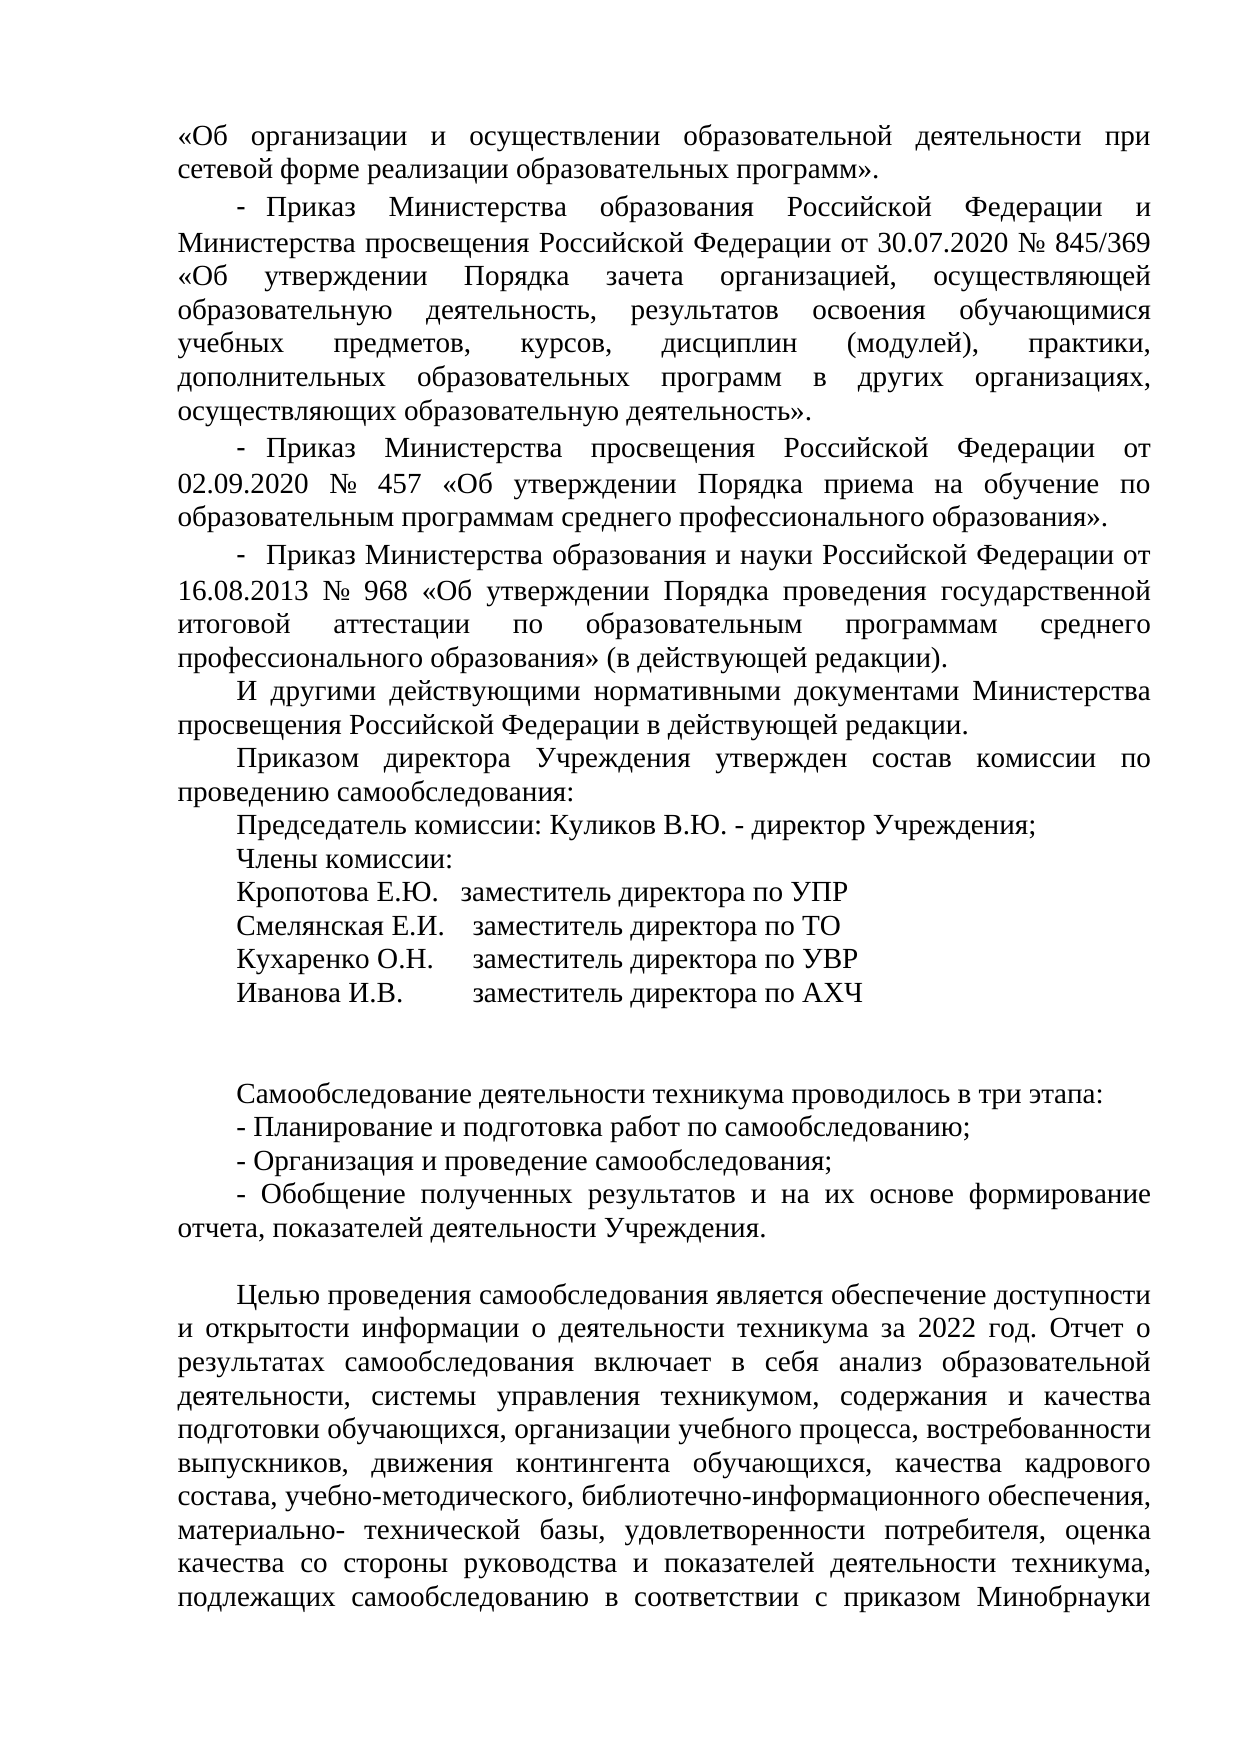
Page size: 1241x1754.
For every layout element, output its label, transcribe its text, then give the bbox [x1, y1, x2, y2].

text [177, 1277, 1152, 1612]
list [177, 118, 1152, 185]
list Приказ Министерства образования и науки Российской Федерации от 16.08.2013 № 968 «Об утверждении Порядка проведения государственной итоговой аттестации по образовательным программам среднего профессионального образования» (в действующей редакции). [177, 533, 1152, 673]
text Самообследование деятельности техникума проводилось в три этапа: [177, 1076, 1152, 1109]
text Председатель комиссии: Куликов В.Ю. - директор Учреждения; [177, 807, 1152, 841]
list Приказ Министерства просвещения Российской Федерации от 02.09.2020 № 457 «Об утверждении Порядка приема на обучение по образовательным программам среднего профессионального образования». [177, 426, 1152, 533]
text Кухаренко О.Н. заместитель директора по УВР [177, 942, 1152, 975]
text - Обобщение полученных результатов и на их основе формирование отчета, показателей деятельности Учреждения. [177, 1176, 1152, 1243]
text Кропотова Е.Ю. заместитель директора по УПР [177, 874, 1152, 908]
text Иванова И.В. заместитель директора по АХЧ [177, 975, 1152, 1009]
text Члены комиссии: [177, 841, 1152, 874]
text Приказом директора Учреждения утвержден состав комиссии по проведению самообследования: [177, 740, 1152, 807]
text И другими действующими нормативными документами Министерства просвещения Российской Федерации в действующей редакции. [177, 673, 1152, 740]
text Смелянская Е.И. заместитель директора по ТО [177, 908, 1152, 942]
list Приказ Министерства образования Российской Федерации и Министерства просвещения Российской Федерации от 30.07.2020 № 845/369 «Об утверждении Порядка зачета организацией, осуществляющей образовательную деятельность, результатов освоения обучающимися учебных предметов, курсов, дисциплин (модулей), практики, дополнительных образовательных программ в других организациях, осуществляющих образовательную деятельность». [177, 185, 1152, 426]
text - Организация и проведение самообследования; [177, 1143, 1152, 1176]
text - Планирование и подготовка работ по самообследованию; [177, 1109, 1152, 1143]
